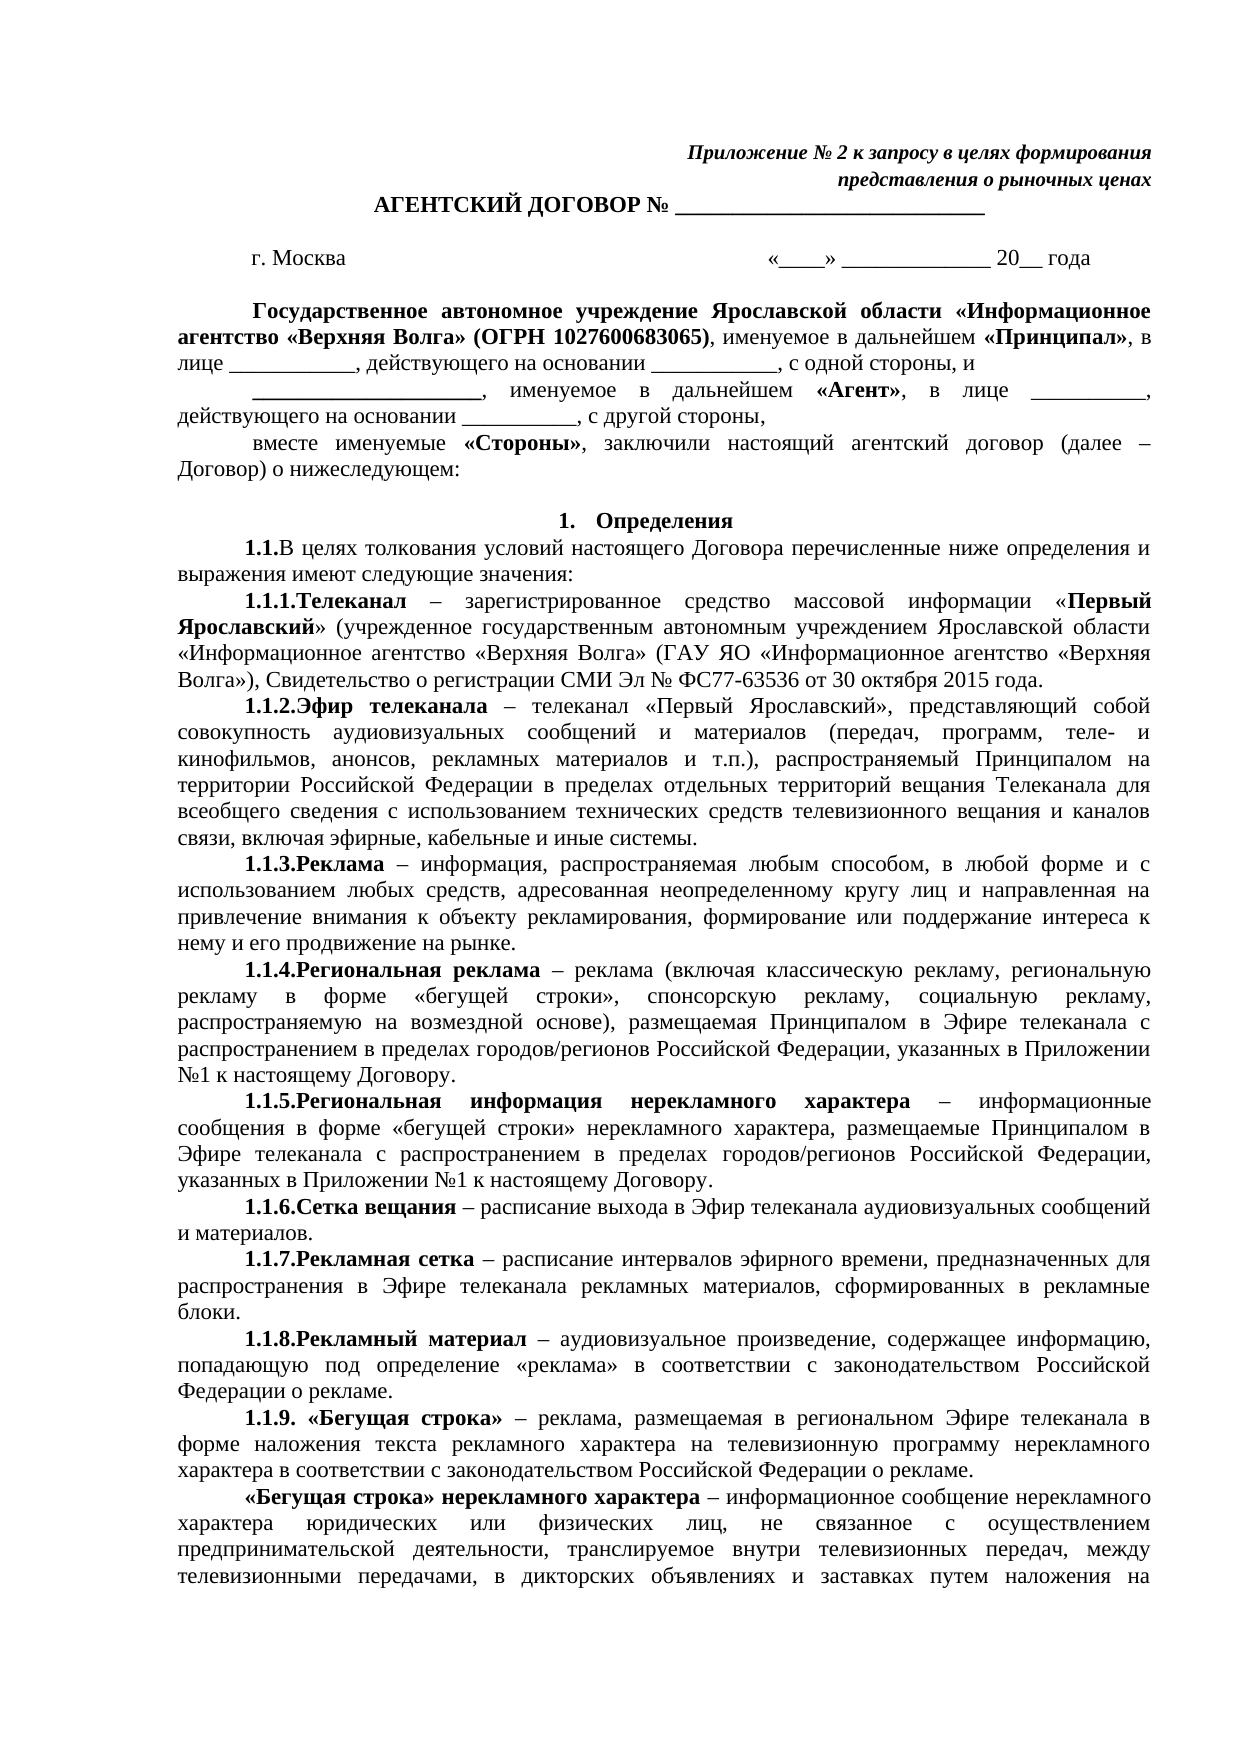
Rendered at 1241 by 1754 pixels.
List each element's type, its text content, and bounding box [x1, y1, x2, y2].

text Государственное автономное учреждение Ярославской области «Информационное агентство «Верхняя Волга» (ОГРН 1027600683065), именуемое в дальнейшем «Принципал», в лице ___________, действующего на основании ___________, с одной стороны, и [177, 297, 1152, 376]
text вместе именуемые «Стороны», заключили настоящий агентский договор (далее – Договор) о нижеследующем: [177, 428, 1152, 481]
text 1.1.9. «Бегущая строка» – реклама, размещаемая в региональном Эфире телеканала в форме наложения текста рекламного характера на телевизионную программу нерекламного характера в соответствии с законодательством Российской Федерации о рекламе. [177, 1404, 1152, 1483]
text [177, 1483, 1152, 1588]
text 1.1.3.Реклама – информация, распространяемая любым способом, в любой форме и с использованием любых средств, адресованная неопределенному кругу лиц и направленная на привлечение внимания к объекту рекламирования, формирование или поддержание интереса к нему и его продвижение на рынке. [177, 850, 1152, 956]
text АГЕНТСКИЙ ДОГОВОР № ___________________________ [177, 191, 1152, 218]
text представления о рыночных ценах [177, 167, 1152, 191]
text 1.1.2.Эфир телеканала – телеканал «Первый Ярославский», представляющий собой совокупность аудиовизуальных сообщений и материалов (передач, программ, теле- и кинофильмов, анонсов, рекламных материалов и т.п.), распространяемый Принципалом на территории Российской Федерации в пределах отдельных территорий вещания Телеканала для всеобщего сведения с использованием технических средств телевизионного вещания и каналов связи, включая эфирные, кабельные и иные системы. [177, 692, 1152, 850]
text 1.1.1.Телеканал – зарегистрированное средство массовой информации «Первый Ярославский» (учрежденное государственным автономным учреждением Ярославской области «Информационное агентство «Верхняя Волга» (ГАУ ЯО «Информационное агентство «Верхняя Волга»), Свидетельство о регистрации СМИ Эл № ФС77-63536 от 30 октября 2015 года. [177, 587, 1152, 692]
text 1.1.8.Рекламный материал – аудиовизуальное произведение, содержащее информацию, попадающую под определение «реклама» в соответствии с законодательством Российской Федерации о рекламе. [177, 1324, 1152, 1404]
text 1.1.В целях толкования условий настоящего Договора перечисленные ниже определения и выражения имеют следующие значения: [177, 534, 1152, 587]
text 1.1.4.Региональная реклама – реклама (включая классическую рекламу, региональную рекламу в форме «бегущей строки», спонсорскую рекламу, социальную рекламу, распространяемую на возмездной основе), размещаемая Принципалом в Эфире телеканала с распространением в пределах городов/регионов Российской Федерации, указанных в Приложении №1 к настоящему Договору. [177, 956, 1152, 1087]
text г. Москва «____» _____________ 20__ года [177, 244, 1152, 270]
text Приложение № 2 к запросу в целях формирования [177, 140, 1152, 164]
text 1.1.5.Региональная информация нерекламного характера – информационные сообщения в форме «бегущей строки» нерекламного характера, размещаемые Принципалом в Эфире телеканала с распространением в пределах городов/регионов Российской Федерации, указанных в Приложении №1 к настоящему Договору. [177, 1087, 1152, 1193]
text ____________________, именуемое в дальнейшем «Агент», в лице __________, действующего на основании __________, с другой стороны, [177, 376, 1152, 428]
text 1.1.6.Сетка вещания – расписание выхода в Эфир телеканала аудиовизуальных сообщений и материалов. [177, 1193, 1152, 1246]
list Определения [140, 508, 1152, 534]
text 1.1.7.Рекламная сетка – расписание интервалов эфирного времени, предназначенных для распространения в Эфире телеканала рекламных материалов, сформированных в рекламные блоки. [177, 1246, 1152, 1324]
